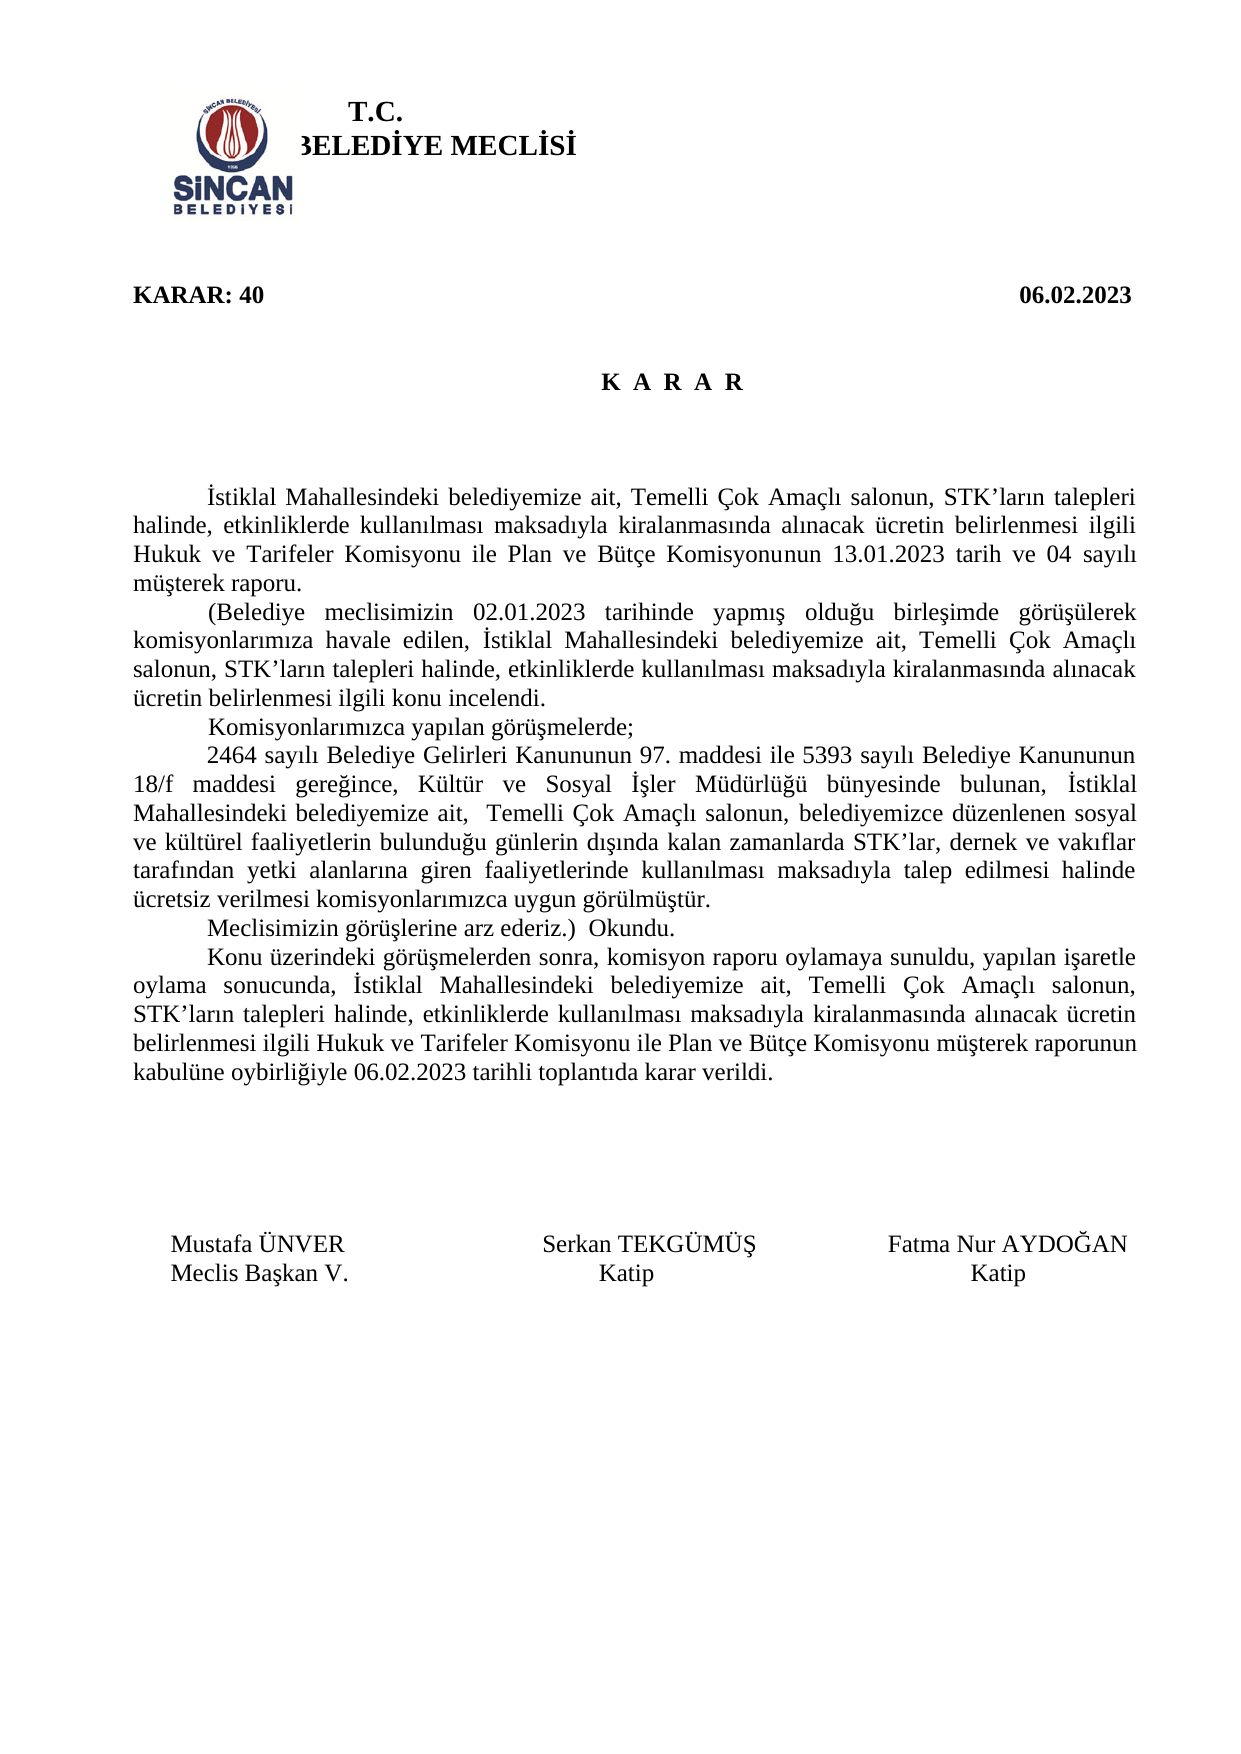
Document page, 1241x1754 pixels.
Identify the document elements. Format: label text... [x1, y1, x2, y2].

text Komisyonlarımızca yapılan görüşmelerde; [133, 712, 1137, 741]
text İstiklal Mahallesindeki belediyemize ait, Temelli Çok Amaçlı salonun, STK’ların talepleri halinde, etkinliklerde kullanılması maksadıyla kiralanmasında alınacak ücretin belirlenmesi ilgili Hukuk ve Tarifeler Komisyonu ile Plan ve Bütçe Komisyonunun 13.01.2023 tarih ve 04 sayılı müşterek raporu. [133, 482, 1137, 597]
text Konu üzerindeki görüşmelerden sonra, komisyon raporu oylamaya sunuldu, yapılan işaretle oylama sonucunda, İstiklal Mahallesindeki belediyemize ait, Temelli Çok Amaçlı salonun, STK’ların talepleri halinde, etkinliklerde kullanılması maksadıyla kiralanmasında alınacak ücretin belirlenmesi ilgili Hukuk ve Tarifeler Komisyonu ile Plan ve Bütçe Komisyonu müşterek raporunun kabulüne oybirliğiyle 06.02.2023 tarihli toplantıda karar verildi. [133, 942, 1137, 1086]
text (Belediye meclisimizin 02.01.2023 tarihinde yapmış olduğu birleşimde görüşülerek komisyonlarımıza havale edilen, İstiklal Mahallesindeki belediyemize ait, Temelli Çok Amaçlı salonun, STK’ların talepleri halinde, etkinliklerde kullanılması maksadıyla kiralanmasında alınacak ücretin belirlenmesi ilgili konu incelendi. [133, 597, 1137, 712]
text Meclisimizin görüşlerine arz ederiz.) Okundu. [133, 913, 1137, 942]
text Meclis Başkan V. Katip Katip [133, 1258, 1137, 1287]
picture [164, 87, 302, 224]
text K A R A R [133, 367, 1137, 396]
text 2464 sayılı Belediye Gelirleri Kanununun 97. maddesi ile 5393 sayılı Belediye Kanununun 18/f maddesi gereğince, Kültür ve Sosyal İşler Müdürlüğü bünyesinde bulunan, İstiklal Mahallesindeki belediyemize ait, Temelli Çok Amaçlı salonun, belediyemizce düzenlenen sosyal ve kültürel faaliyetlerin bulunduğu günlerin dışında kalan zamanlarda STK’lar, dernek ve vakıflar tarafından yetki alanlarına giren faaliyetlerinde kullanılması maksadıyla talep edilmesi halinde ücretsiz verilmesi komisyonlarımızca uygun görülmüştür. [133, 741, 1137, 913]
text Mustafa ÜNVER Serkan TEKGÜMÜŞ Fatma Nur AYDOĞAN [133, 1229, 1137, 1258]
